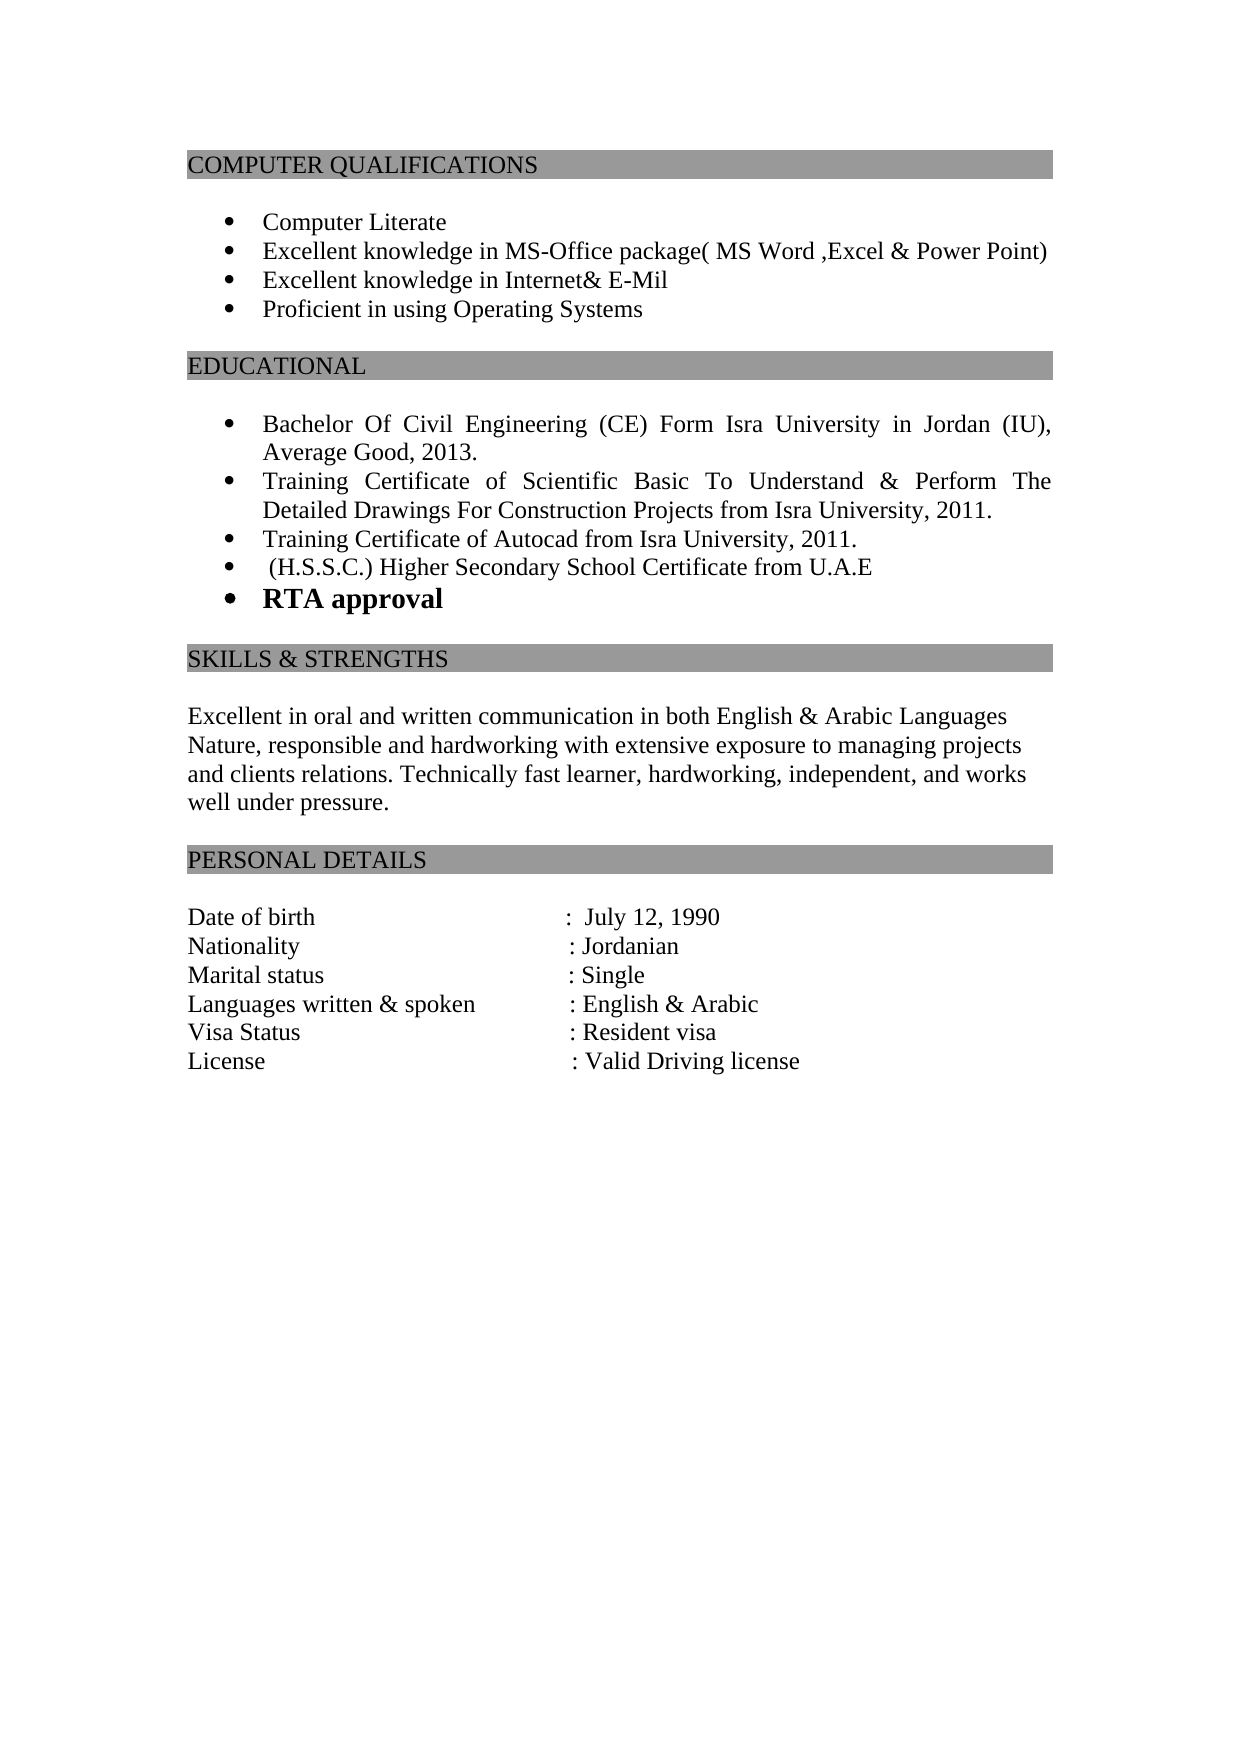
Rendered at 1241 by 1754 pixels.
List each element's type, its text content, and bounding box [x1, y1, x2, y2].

list Training Certificate of Autocad from Isra University, 2011. [225, 524, 1053, 552]
text EDUCATIONAL [187, 351, 1053, 380]
text Date of birth : July 12, 1990 [187, 902, 1053, 931]
list Proficient in using Operating Systems [225, 294, 1053, 322]
text Nationality : Jordanian [187, 931, 1053, 960]
text Excellent in oral and written communication in both English & Arabic Languages [187, 701, 1053, 730]
text Languages written & spoken : English & Arabic [187, 989, 1053, 1017]
text License : Valid Driving license [187, 1046, 1053, 1075]
list Computer Literate [225, 207, 1053, 236]
text SKILLS & STRENGTHS [187, 644, 1053, 672]
list (H.S.S.C.) Higher Secondary School Certificate from U.A.E [225, 552, 1053, 581]
list RTA approval [225, 581, 1053, 615]
text Visa Status : Resident visa [187, 1017, 1053, 1046]
list Bachelor Of Civil Engineering (CE) Form Isra University in Jordan (IU), Average Good, 2013. [225, 409, 1053, 466]
text PERSONAL DETAILS [187, 845, 1053, 874]
list Training Certificate of Scientific Basic To Understand & Perform The Detailed Drawings For Construction Projects from Isra University, 2011. [225, 466, 1053, 524]
text Marital status : Single [187, 960, 1053, 989]
list Excellent knowledge in MS-Office package( MS Word ,Excel & Power Point) [225, 236, 1053, 265]
list Excellent knowledge in Internet& E-Mil [225, 265, 1053, 294]
text COMPUTER QUALIFICATIONS [187, 150, 1053, 179]
text Nature, responsible and hardworking with extensive exposure to managing projects and clients relations. Technically fast learner, hardworking, independent, and works well under pressure. [187, 730, 1053, 816]
